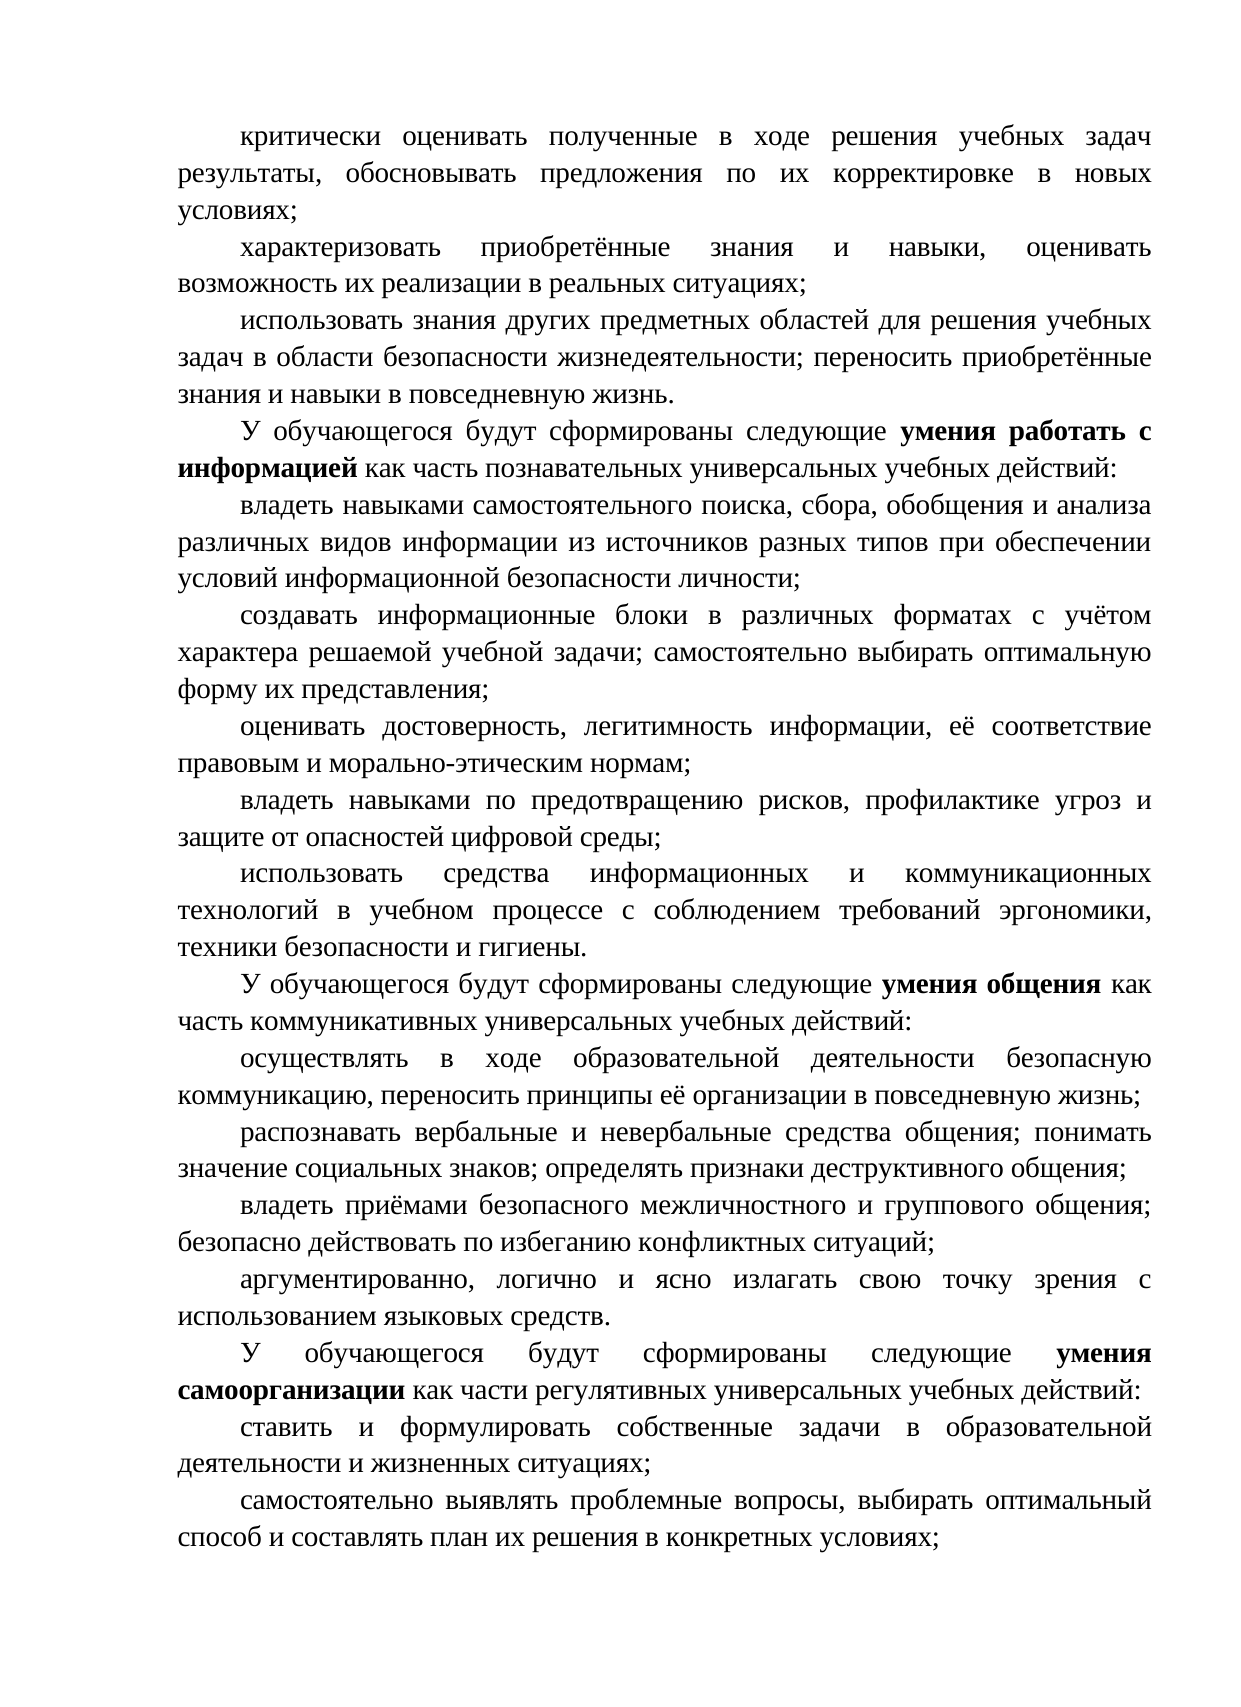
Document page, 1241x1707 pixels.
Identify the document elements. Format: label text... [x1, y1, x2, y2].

text создавать информационные блоки в различных форматах с учётом характера решаемой учебной задачи; самостоятельно выбирать оптимальную форму их представления; [177, 597, 1152, 705]
text критически оценивать полученные в ходе решения учебных задач результаты, обосновывать предложения по их корректировке в новых условиях; [177, 118, 1152, 225]
text характеризовать приобретённые знания и навыки, оценивать возможность их реализации в реальных ситуациях; [177, 229, 1152, 299]
text оценивать достоверность, легитимность информации, её соответствие правовым и морально-этическим нормам; [177, 708, 1152, 778]
text владеть навыками по предотвращению рисков, профилактике угроз и защите от опасностей цифровой среды; [177, 782, 1152, 852]
text использовать средства информационных и коммуникационных технологий в учебном процессе с соблюдением требований эргономики, техники безопасности и гигиены. [177, 856, 1152, 963]
text владеть навыками самостоятельного поиска, сбора, обобщения и анализа различных видов информации из источников разных типов при обеспечении условий информационной безопасности личности; [177, 487, 1152, 594]
text распознавать вербальные и невербальные средства общения; понимать значение социальных знаков; определять признаки деструктивного общения; [177, 1114, 1152, 1184]
text владеть приёмами безопасного межличностного и группового общения; безопасно действовать по избеганию конфликтных ситуаций; [177, 1187, 1152, 1258]
text самостоятельно выявлять проблемные вопросы, выбирать оптимальный способ и составлять план их решения в конкретных условиях; [177, 1482, 1152, 1553]
text использовать знания других предметных областей для решения учебных задач в области безопасности жизнедеятельности; переносить приобретённые знания и навыки в повседневную жизнь. [177, 302, 1152, 410]
text осуществлять в ходе образовательной деятельности безопасную коммуникацию, переносить принципы её организации в повседневную жизнь; [177, 1040, 1152, 1110]
text У обучающегося будут сформированы следующие умения самоорганизации как части регулятивных универсальных учебных действий: [177, 1335, 1152, 1405]
text аргументированно, логично и ясно излагать свою точку зрения с использованием языковых средств. [177, 1261, 1152, 1332]
text У обучающегося будут сформированы следующие умения общения как часть коммуникативных универсальных учебных действий: [177, 966, 1152, 1037]
text У обучающегося будут сформированы следующие умения работать с информацией как часть познавательных универсальных учебных действий: [177, 413, 1152, 483]
text ставить и формулировать собственные задачи в образовательной деятельности и жизненных ситуациях; [177, 1409, 1152, 1479]
